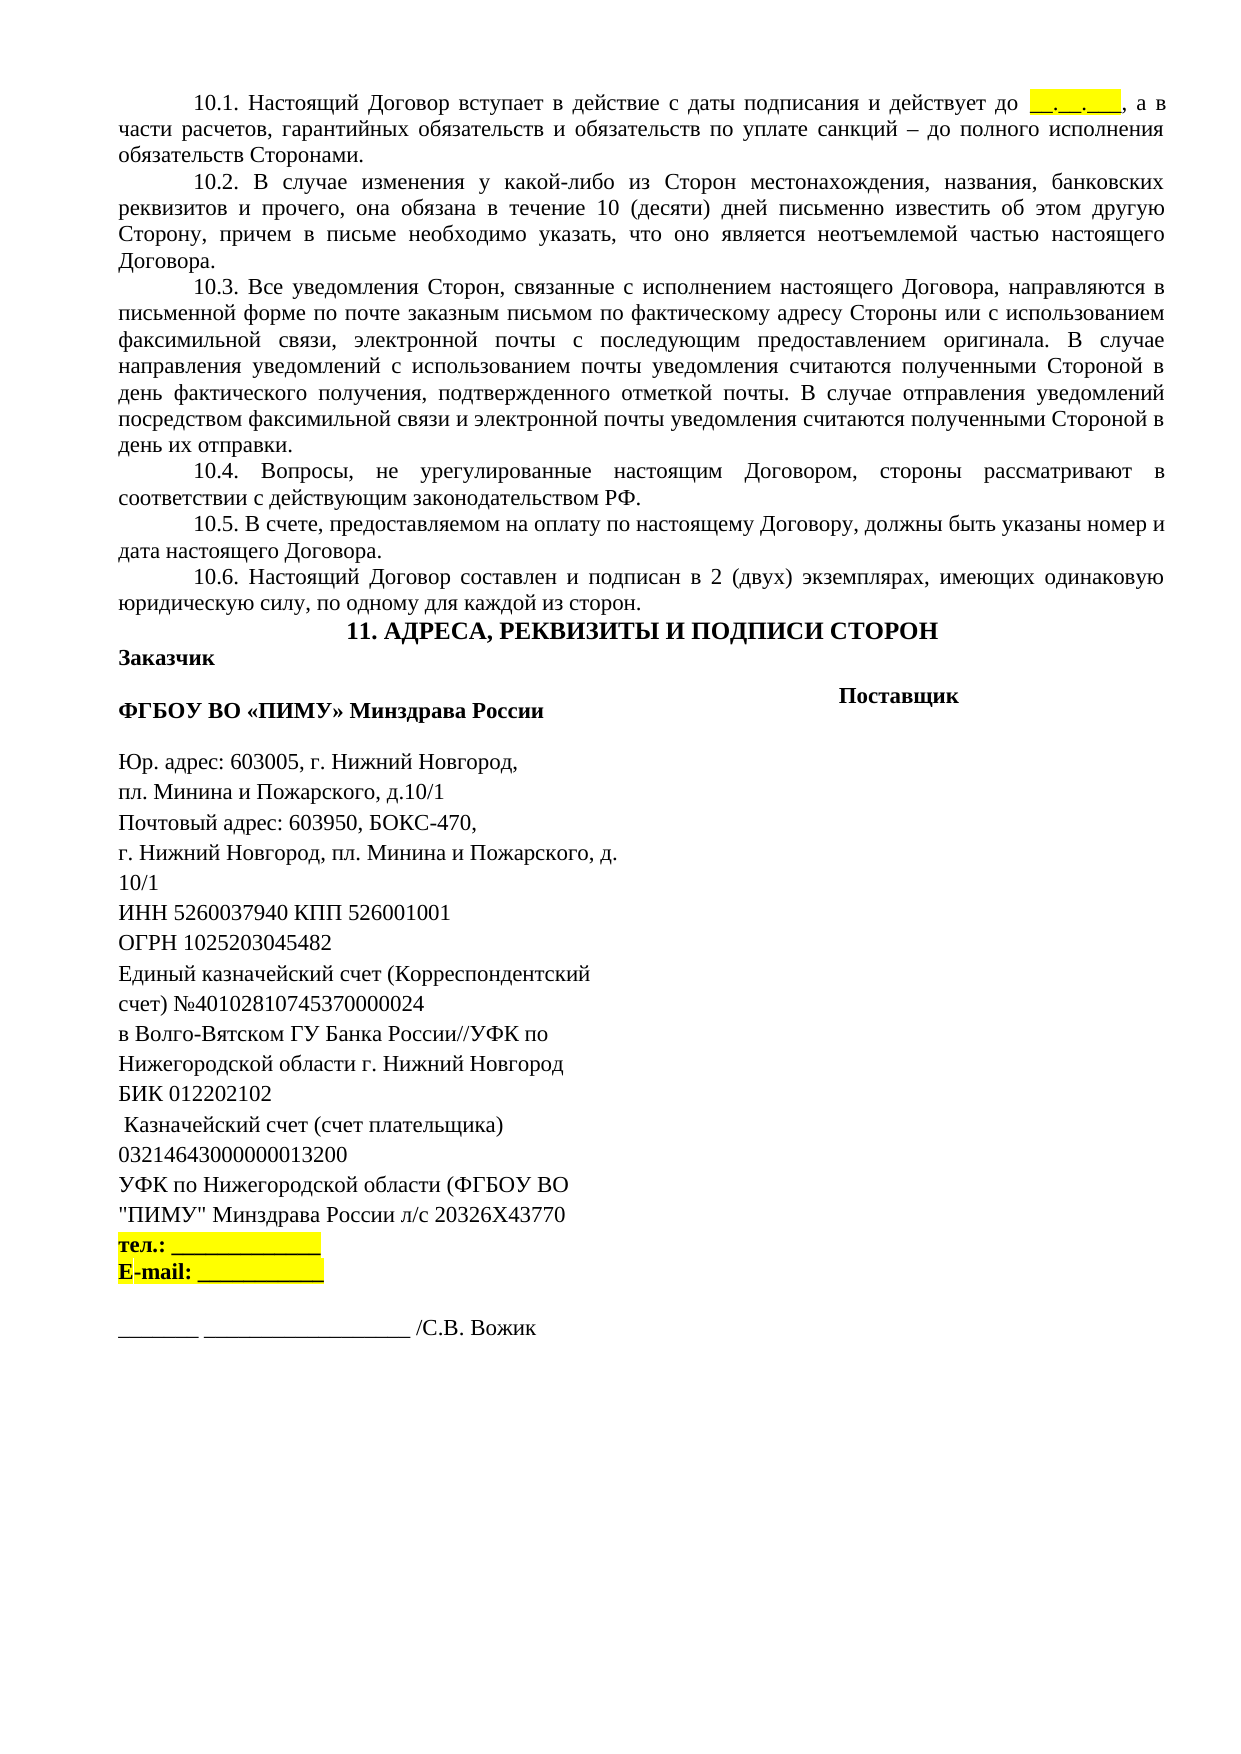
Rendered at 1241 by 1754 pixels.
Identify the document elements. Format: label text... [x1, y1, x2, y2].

table_header Поставщик [635, 645, 1163, 1341]
text 10.4. Вопросы, не урегулированные настоящим Договором, стороны рассматривают в соответствии с действующим законодательством РФ. [118, 458, 1166, 510]
text 10.5. В счете, предоставляемом на оплату по настоящему Договору, должны быть указаны номер и дата настоящего Договора. [118, 510, 1166, 563]
text 10.2. В случае изменения у какой-либо из Сторон местонахождения, названия, банковских реквизитов и прочего, она обязана в течение 10 (десяти) дней письменно известить об этом другую Сторону, причем в письме необходимо указать, что оно является неотъемлемой частью настоящего Договора. [118, 168, 1166, 273]
text 11. АДРЕСА, РЕКВИЗИТЫ И ПОДПИСИ СТОРОН [118, 616, 1166, 644]
text 10.3. Все уведомления Сторон, связанные с исполнением настоящего Договора, направляются в письменной форме по почте заказным письмом по фактическому адресу Стороны или с использованием факсимильной связи, электронной почты с последующим предоставлением оригинала. В случае направления уведомлений с использованием почты уведомления считаются полученными Стороной в день фактического получения, подтвержденного отметкой почты. В случае отправления уведомлений посредством факсимильной связи и электронной почты уведомления считаются полученными Стороной в день их отправки. [118, 273, 1166, 458]
text 10.1. Настоящий Договор вступает в действие с даты подписания и действует до __.__.___, а в части расчетов, гарантийных обязательств и обязательств по уплате санкций – до полного исполнения обязательств Сторонами. [118, 89, 1166, 168]
text 10.6. Настоящий Договор составлен и подписан в 2 (двух) экземплярах, имеющих одинаковую юридическую силу, по одному для каждой из сторон. [118, 563, 1166, 616]
table_header Заказчик ФГБОУ ВО «ПИМУ» Минздрава России Юр. адрес: . Нижний Новгород, пл. Минина и Пожарского, д.10/1 Почтовый адрес: 603950, БОКС-470, г. Нижний Новгород, пл. Минина и Пожарского, д. 10/1 ИНН 5260037940 КПП 526001001 ОГРН 1025203045482 Единый казначейский счет (Корреспондентский счет) №40102810745370000024 в Волго-Вятском ГУ Банка России//УФК по Нижегородской области г. Нижний Новгород БИК 012202102 Казначейский счет (счет плательщика) 03214643000000013200 УФК по Нижегородской области (ФГБОУ ВО "ПИМУ" Минздрава России л/с 20326Х43770 тел.: _____________ E-mail: ___________ _______ __________________ /С.В. Вожик [107, 645, 635, 1341]
